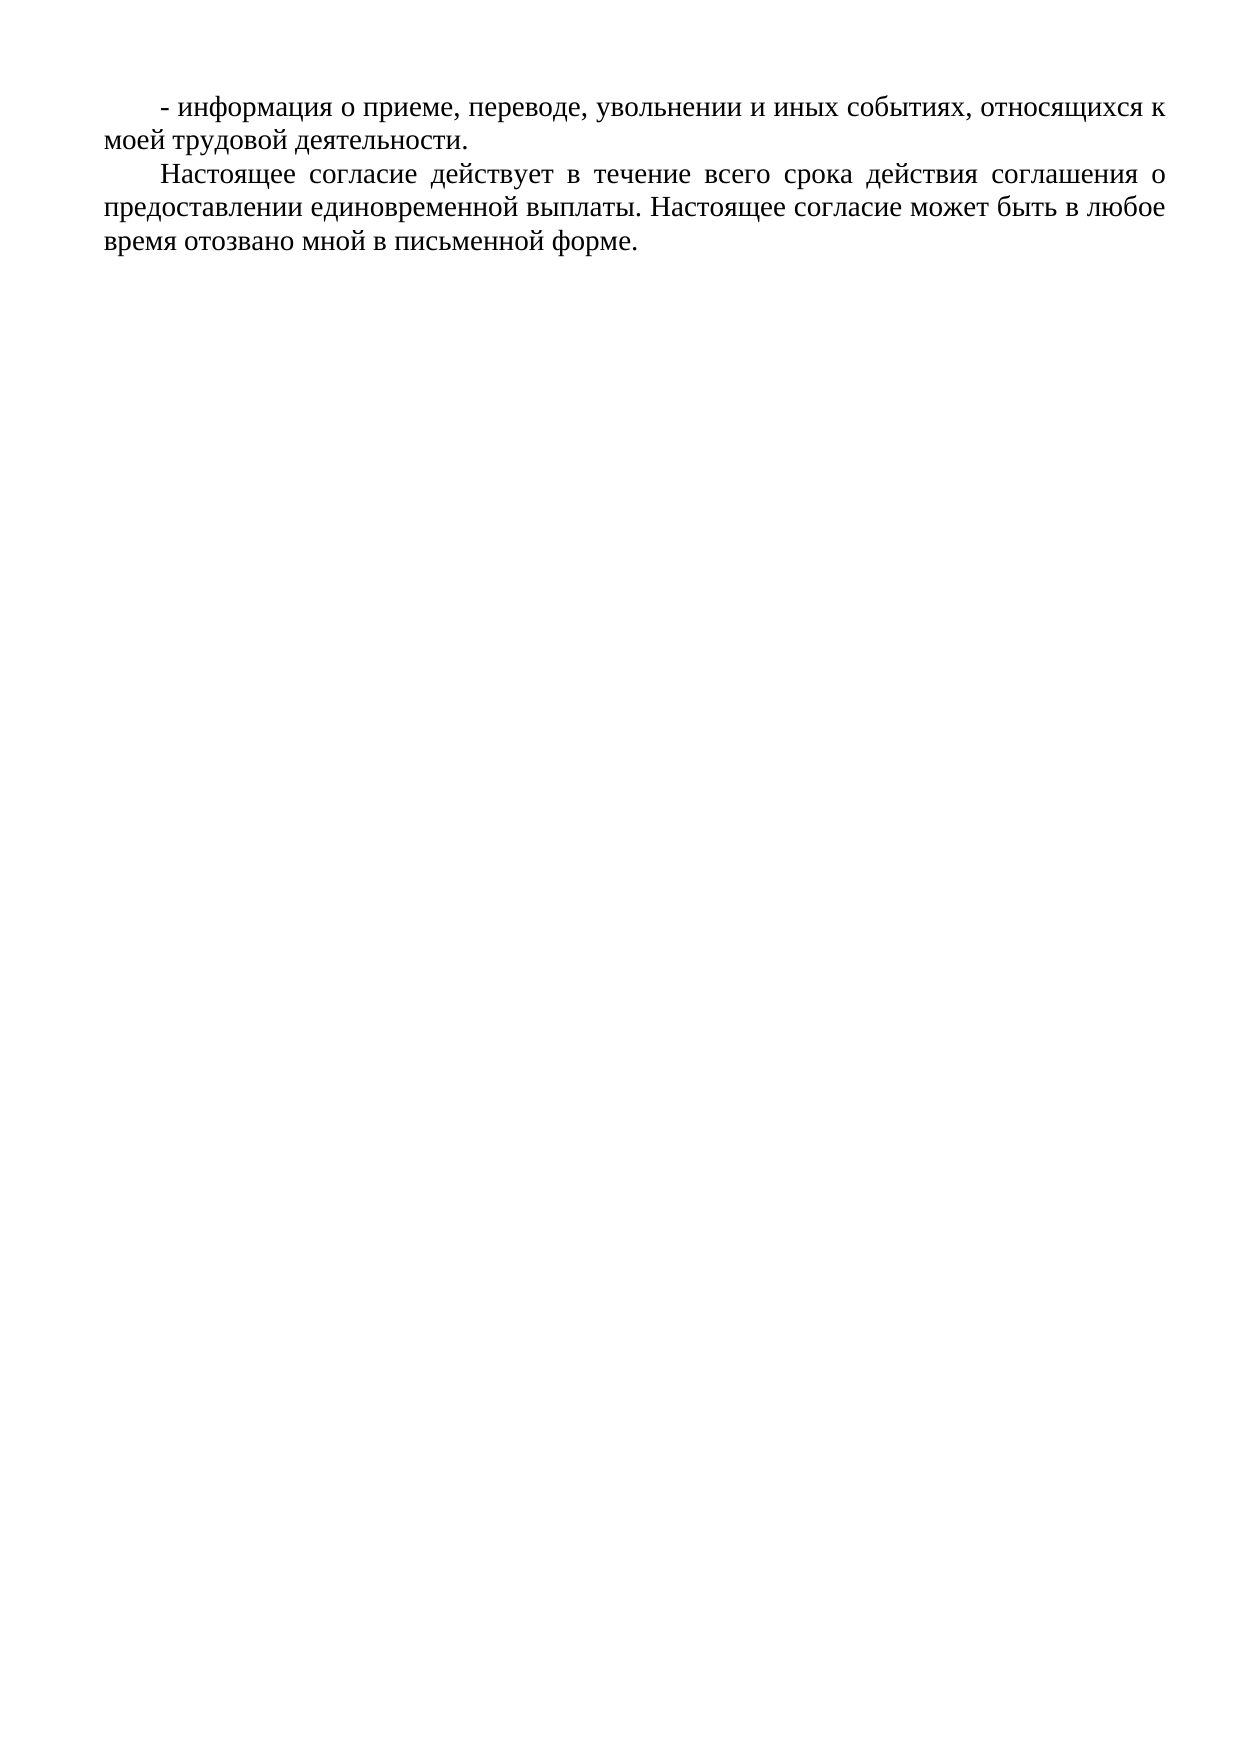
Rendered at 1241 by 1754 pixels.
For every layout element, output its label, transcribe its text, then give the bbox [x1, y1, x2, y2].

text Настоящее согласие действует в течение всего срока действия соглашения о предоставлении единовременной выплаты. Настоящее согласие может быть в любое время отозвано мной в письменной форме. [103, 156, 1167, 256]
text - информация о приеме, переводе, увольнении и иных событиях, относящихся к моей трудовой деятельности. [103, 89, 1167, 156]
